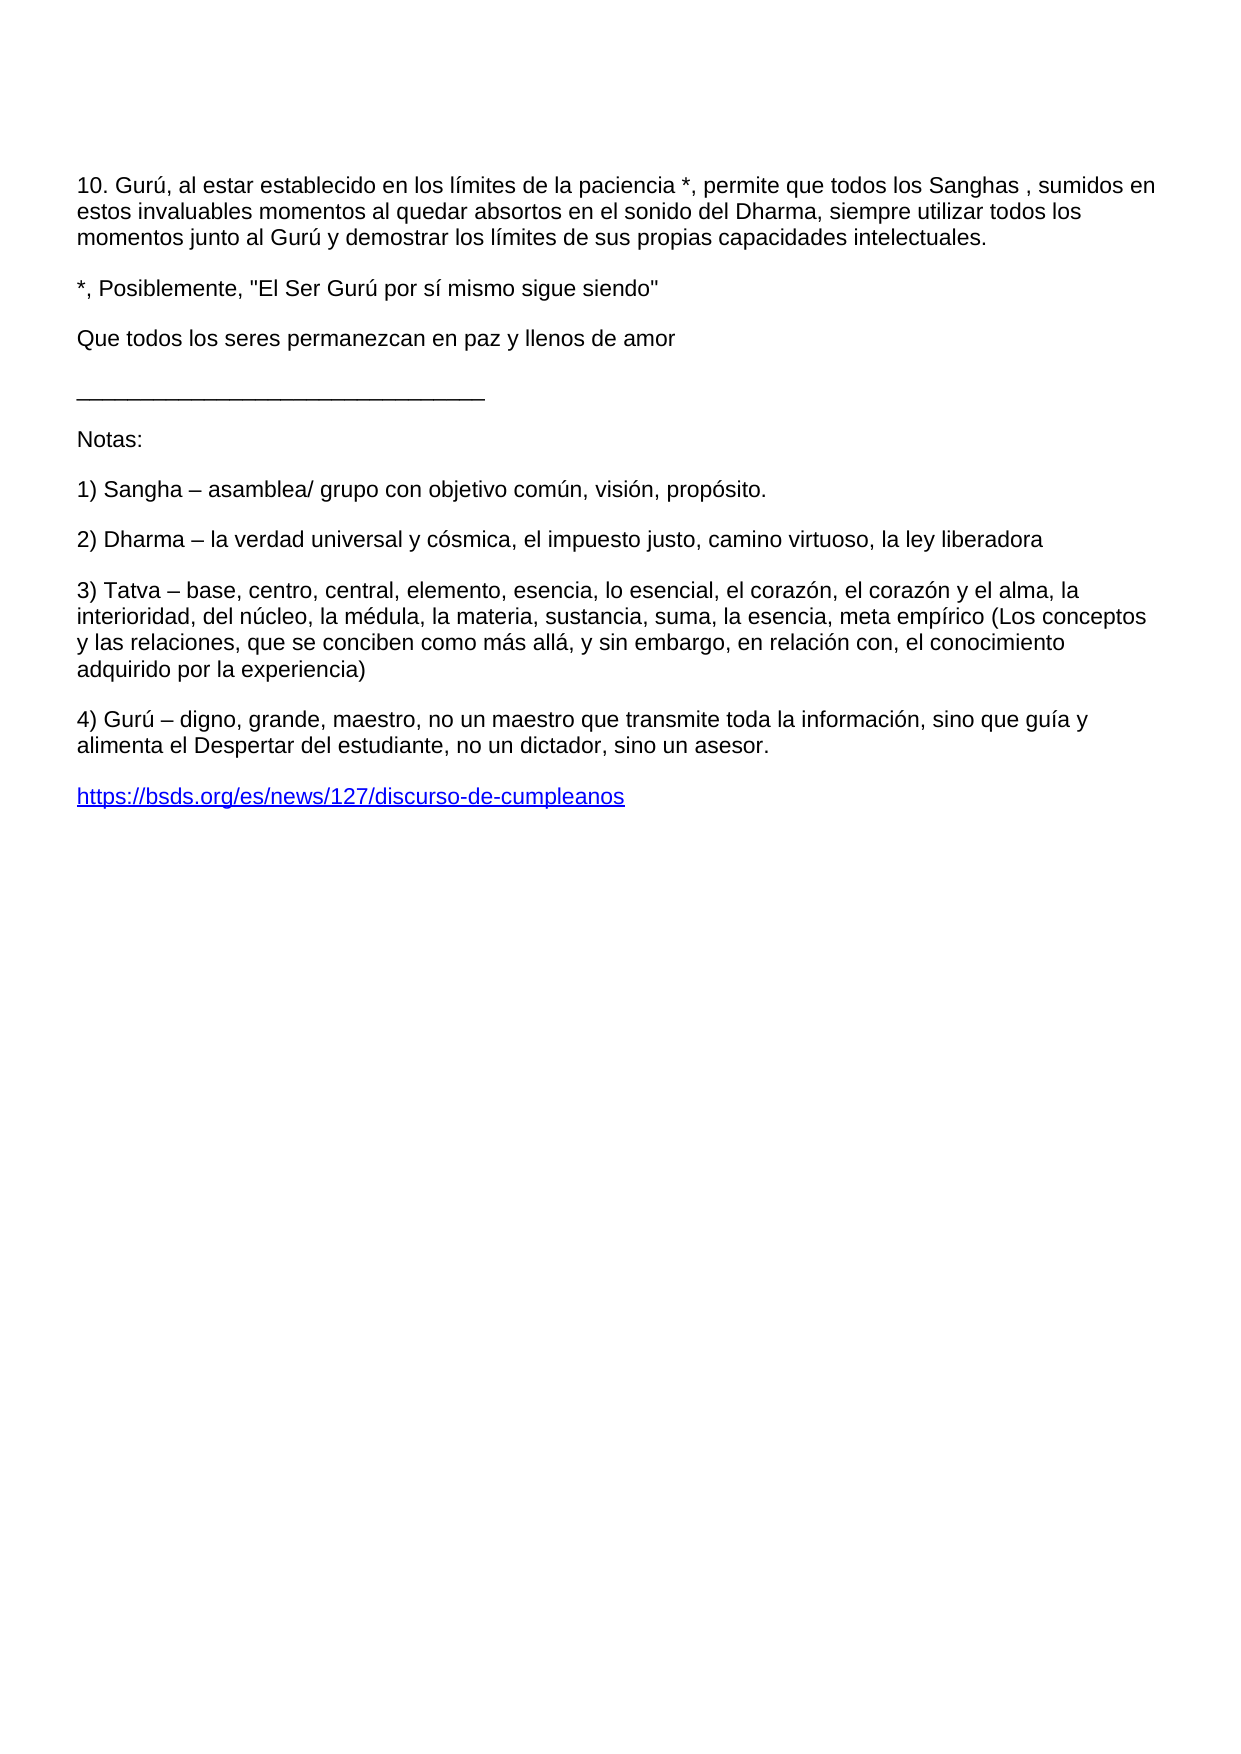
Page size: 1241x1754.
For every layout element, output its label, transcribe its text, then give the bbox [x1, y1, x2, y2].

text 10. Gurú, al estar establecido en los límites de la paciencia *, permite que todos los Sanghas , sumidos en estos invaluables momentos al quedar absortos en el sonido del Dharma, siempre utilizar todos los momentos junto al Gurú y demostrar los límites de sus propias capacidades intelectuales. [77, 172, 1164, 251]
text 2) Dharma – la verdad universal y cósmica, el impuesto justo, camino virtuoso, la ley liberadora [77, 526, 1164, 553]
text *, Posiblemente, "El Ser Gurú por sí mismo sigue siendo" [77, 275, 1164, 301]
text https://bsds.org/es/news/127/discurso-de-cumpleanos [77, 783, 1164, 809]
text ________________________________ [77, 375, 1164, 402]
text 1) Sangha – asamblea/ grupo con objetivo común, visión, propósito. [77, 476, 1164, 502]
text Notas: [77, 426, 1164, 452]
text 4) Gurú – digno, grande, maestro, no un maestro que transmite toda la información, sino que guía y alimenta el Despertar del estudiante, no un dictador, sino un asesor. [77, 706, 1164, 759]
text Que todos los seres permanezcan en paz y llenos de amor [77, 325, 1164, 351]
text 3) Tatva – base, centro, central, elemento, esencia, lo esencial, el corazón, el corazón y el alma, la interioridad, del núcleo, la médula, la materia, sustancia, suma, la esencia, meta empírico (Los conceptos y las relaciones, que se conciben como más allá, y sin embargo, en relación con, el conocimiento adquirido por la experiencia) [77, 577, 1164, 682]
